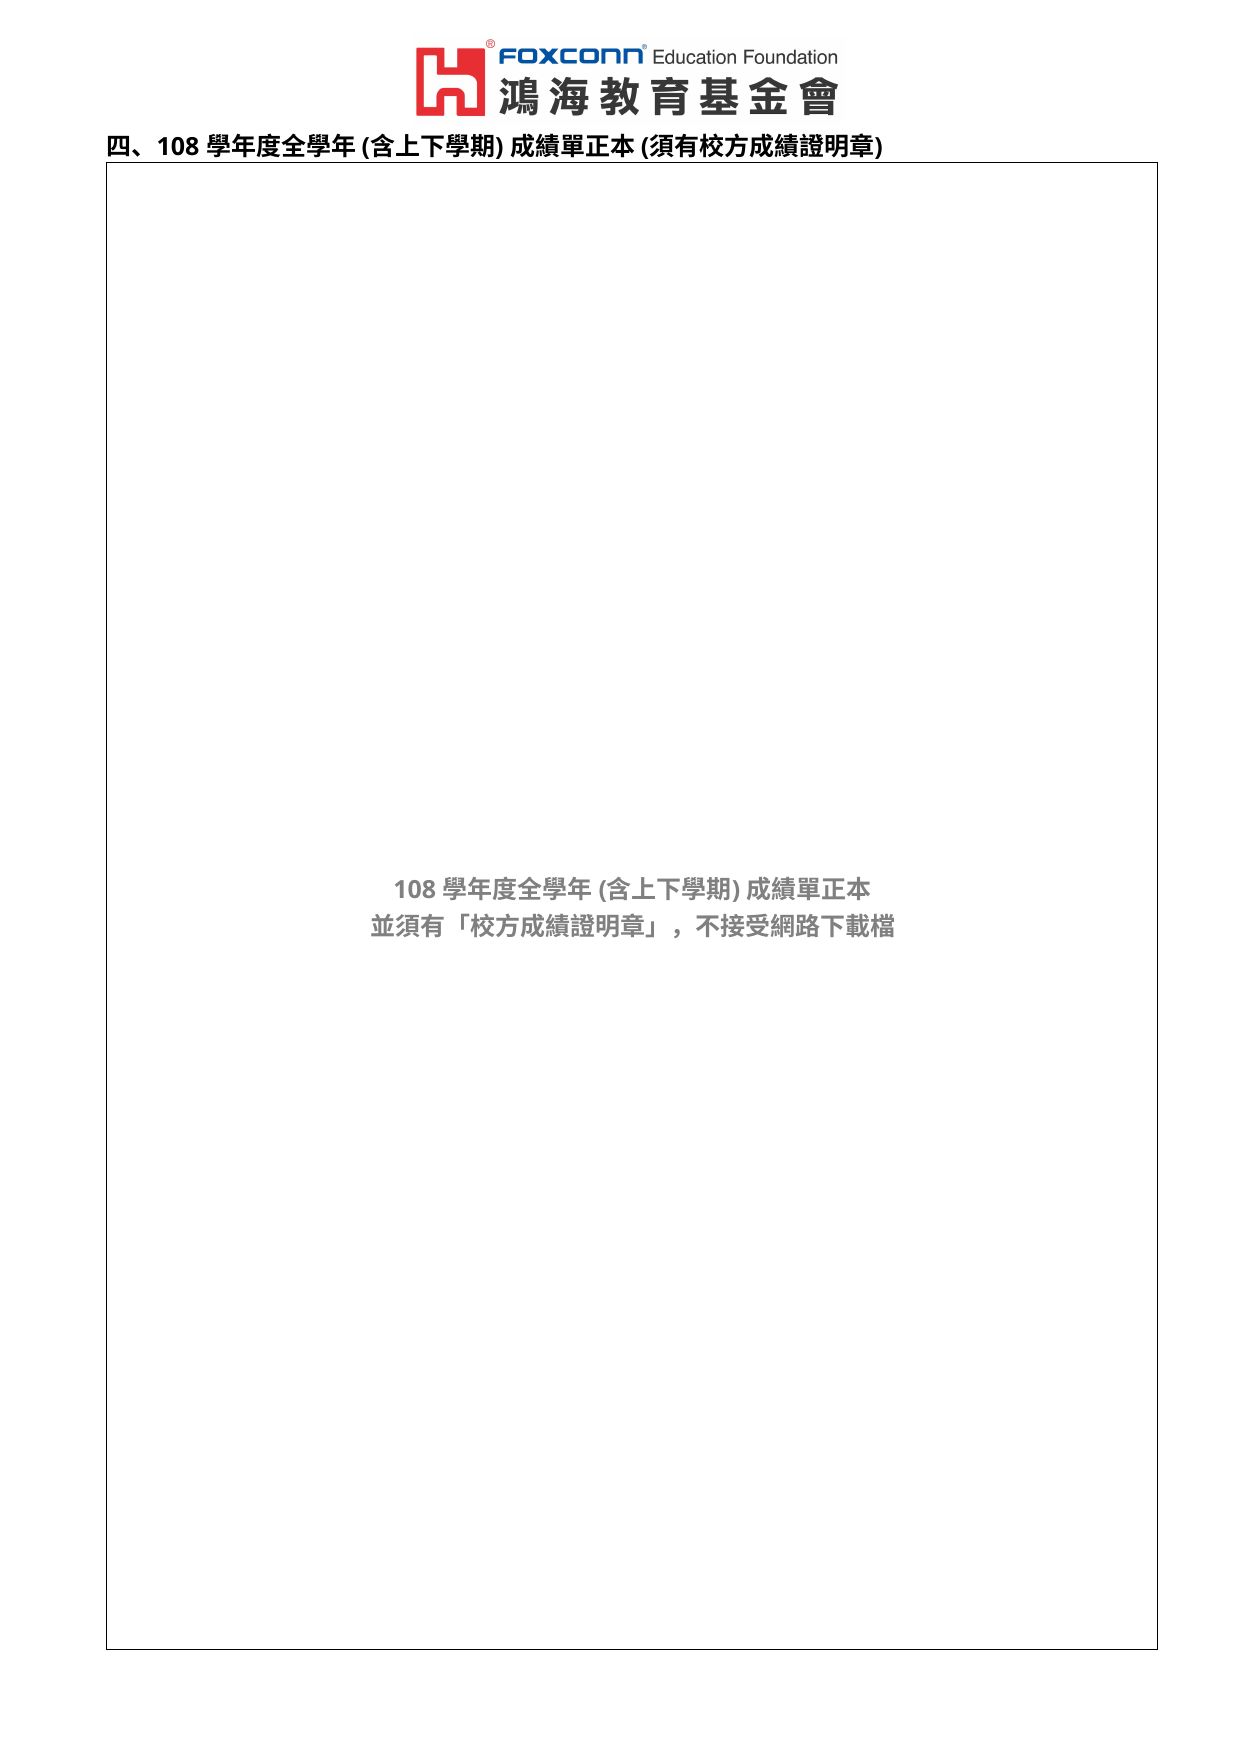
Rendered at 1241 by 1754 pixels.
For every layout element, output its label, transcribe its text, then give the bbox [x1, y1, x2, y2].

table_header 108 學年度全學年 (含上下學期) 成績單正本 並須有「校方成績證明章」，不接受網路下載檔 [107, 163, 1157, 1649]
text 四、108 學年度全學年 (含上下學期) 成績單正本 (須有校方成績證明章) [106, 126, 1152, 162]
picture [411, 35, 847, 126]
